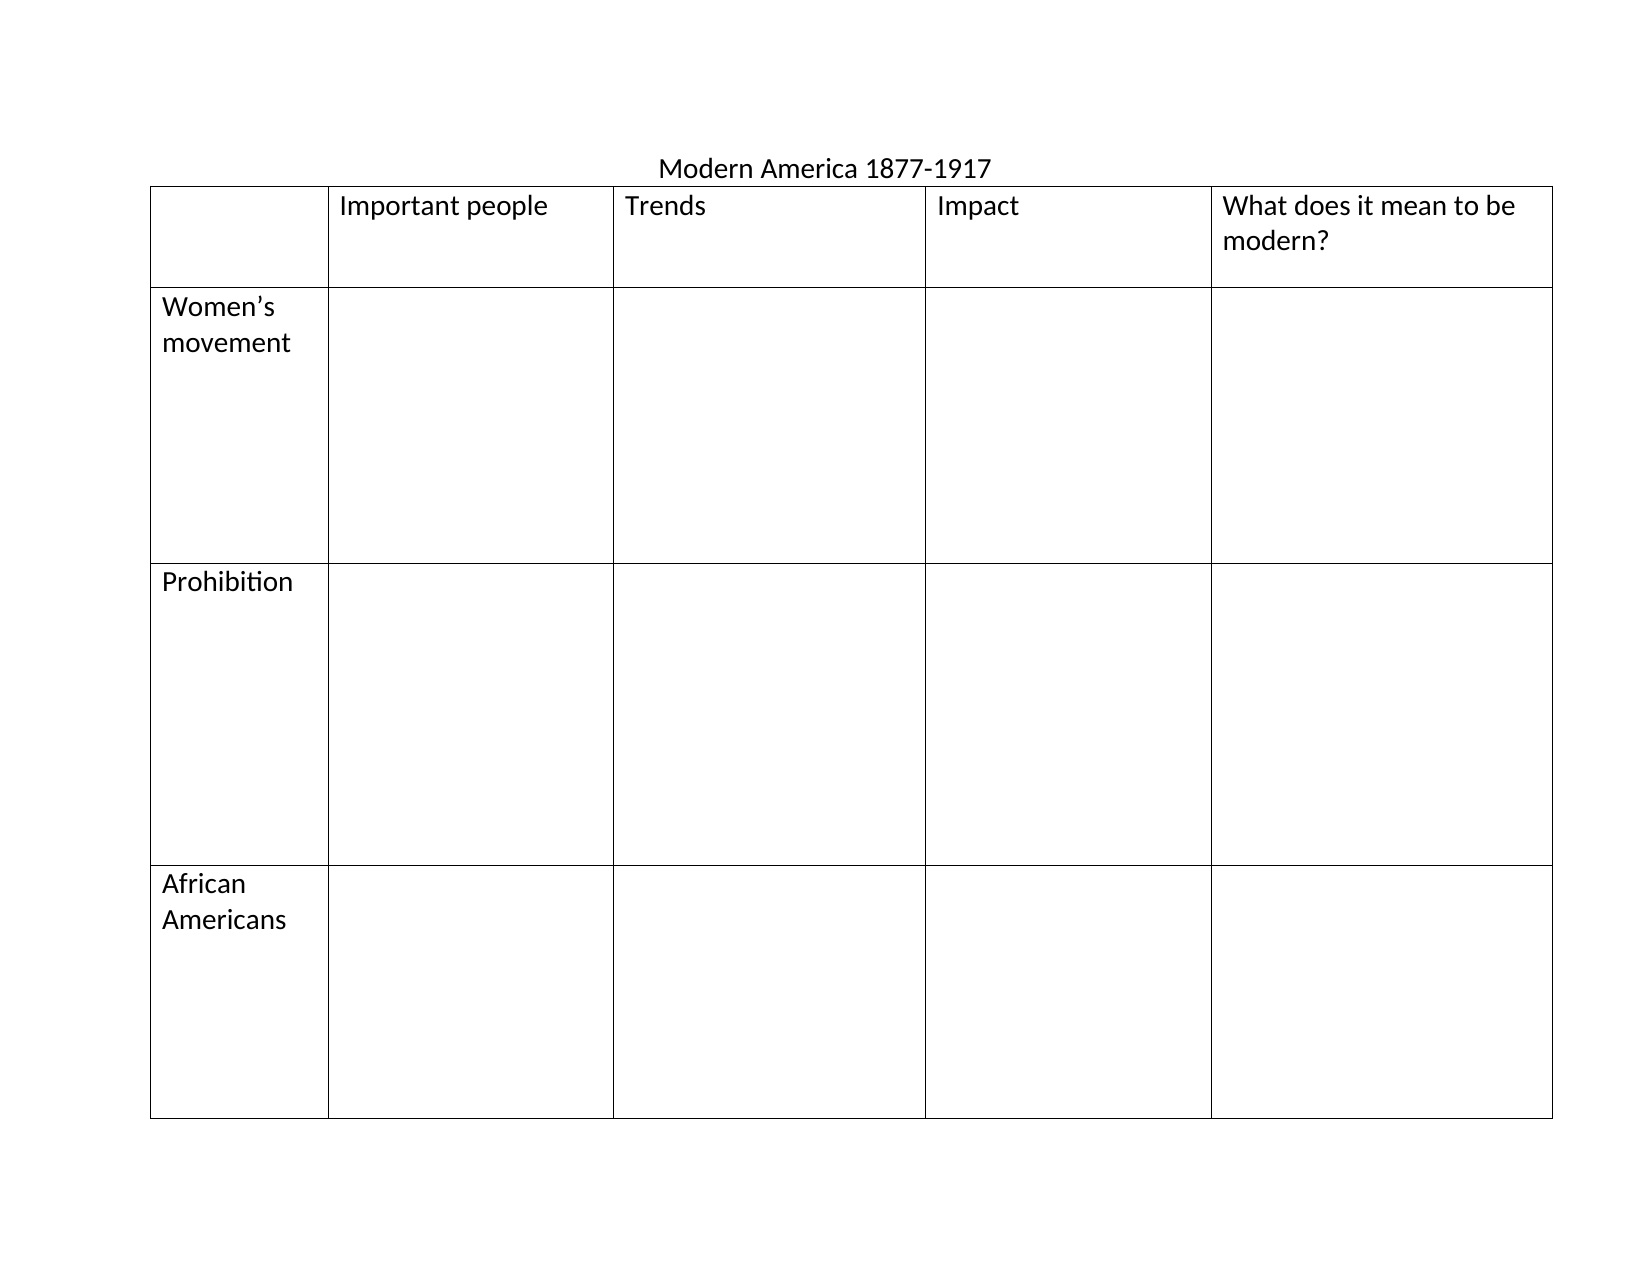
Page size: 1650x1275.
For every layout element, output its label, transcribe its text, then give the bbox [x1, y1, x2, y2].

table_cell [926, 564, 1211, 864]
table_cell [329, 288, 613, 562]
table_cell [614, 564, 925, 864]
text Modern America 1877-1917 [150, 150, 1500, 186]
table_cell [329, 866, 613, 1118]
table_header Impact [926, 187, 1211, 287]
table_header [151, 187, 328, 287]
table_cell [614, 866, 925, 1118]
table_cell [926, 866, 1211, 1118]
table_cell [1212, 564, 1552, 864]
table_cell [926, 288, 1211, 562]
table_cell [614, 288, 925, 562]
table_header Trends [614, 187, 925, 287]
table_cell [1212, 288, 1552, 562]
table_cell Women’s movement [151, 288, 328, 562]
table_cell [329, 564, 613, 864]
table_cell Prohibition [151, 564, 328, 864]
table_header Important people [329, 187, 613, 287]
table_cell [1212, 866, 1552, 1118]
table_cell African Americans [151, 866, 328, 1118]
table_header What does it mean to be modern? [1212, 187, 1552, 287]
